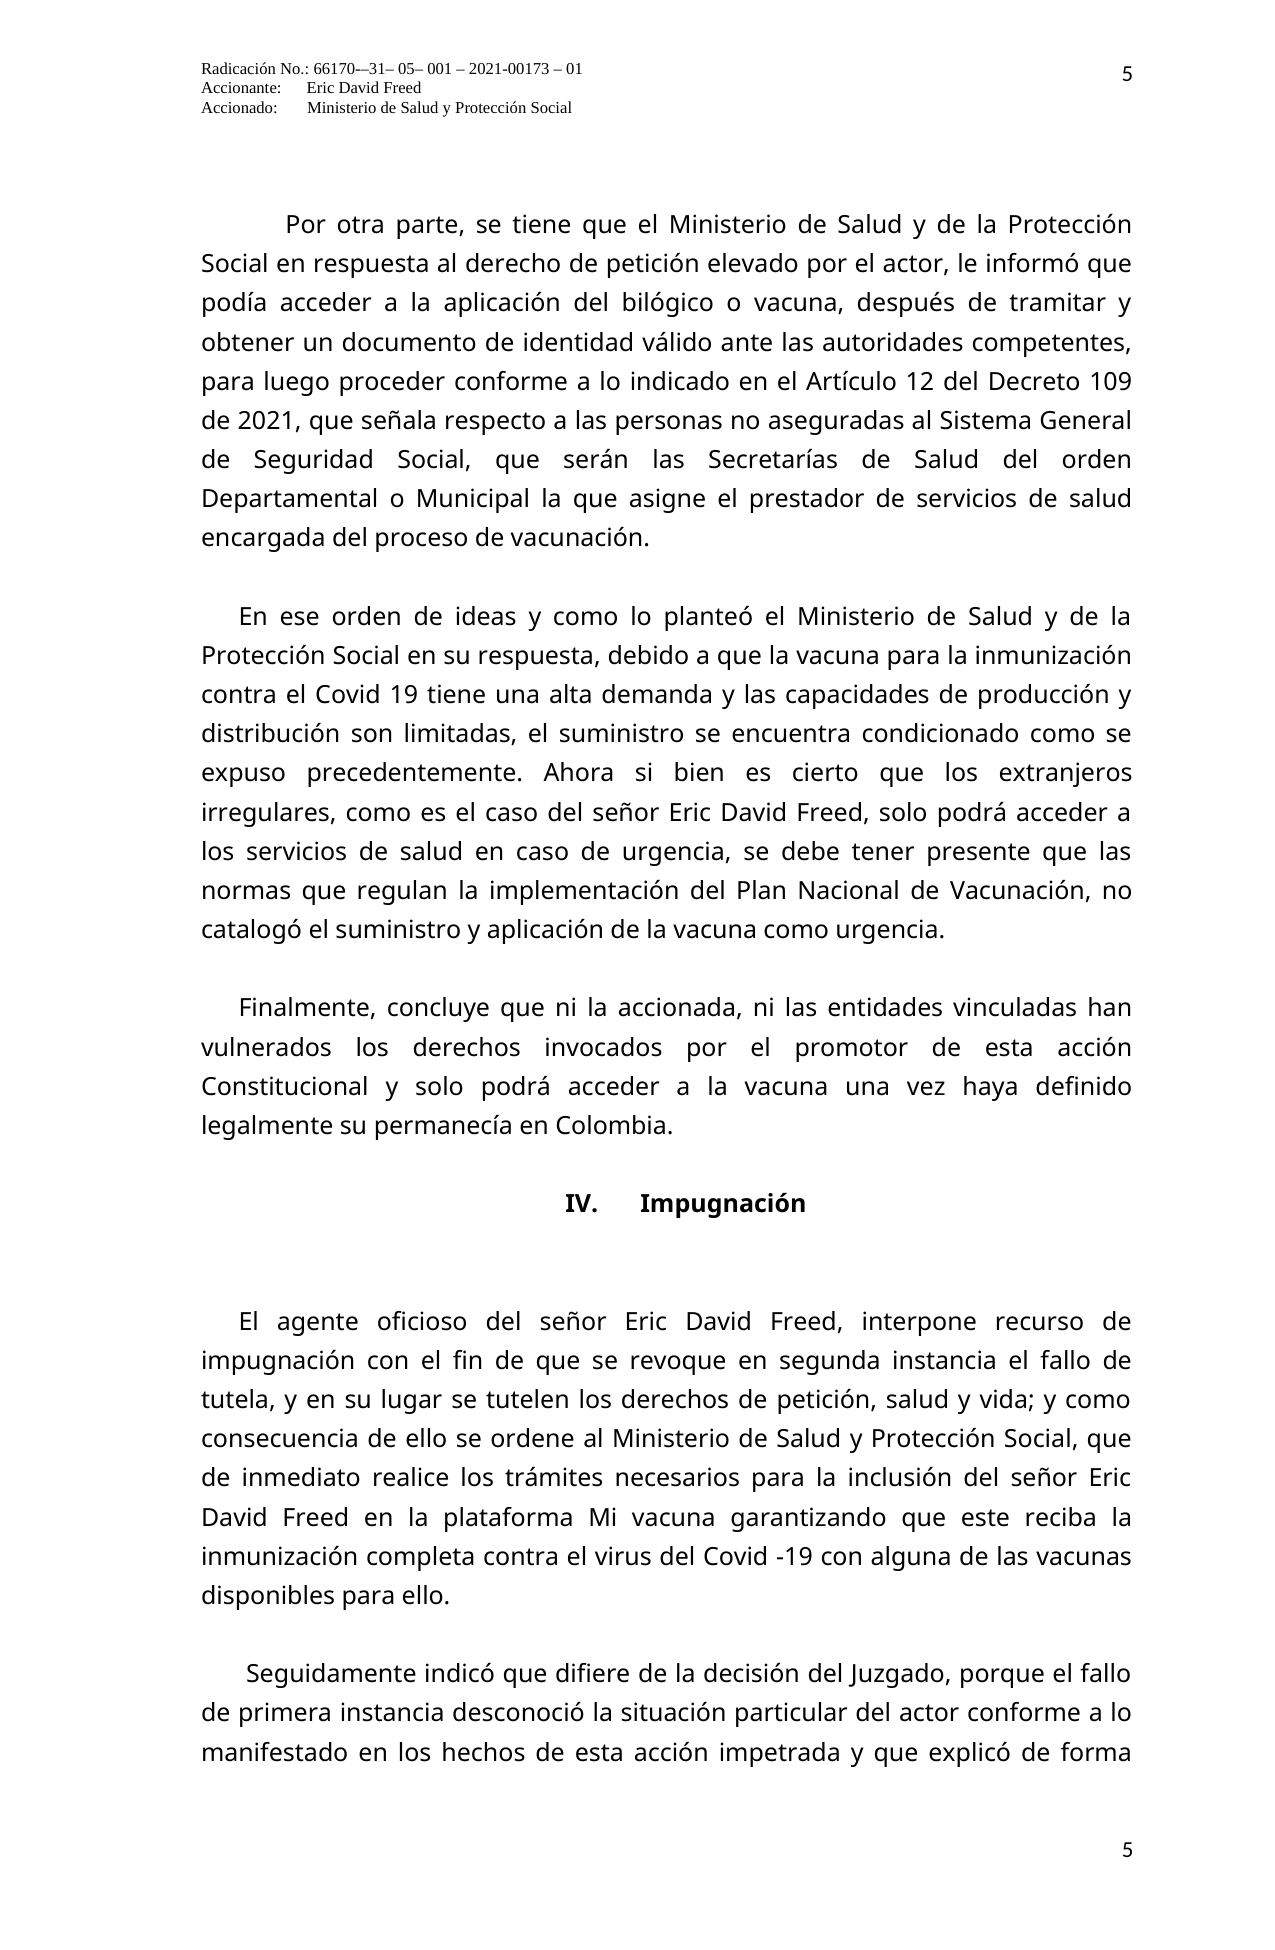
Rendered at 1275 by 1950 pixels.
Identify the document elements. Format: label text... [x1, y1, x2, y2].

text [201, 1656, 1133, 1768]
text El agente oficioso del señor Eric David Freed, interpone recurso de impugnación con el fin de que se revoque en segunda instancia el fallo de tutela, y en su lugar se tutelen los derechos de petición, salud y vida; y como consecuencia de ello se ordene al Ministerio de Salud y Protección Social, que de inmediato realice los trámites necesarios para la inclusión del señor Eric David Freed en la plataforma Mi vacuna garantizando que este reciba la inmunización completa contra el virus del Covid -19 con alguna de las vacunas disponibles para ello. [201, 1303, 1133, 1612]
list Impugnación [238, 1186, 1133, 1220]
text Por otra parte, se tiene que el Ministerio de Salud y de la Protección Social en respuesta al derecho de petición elevado por el actor, le informó que podía acceder a la aplicación del bilógico o vacuna, después de tramitar y obtener un documento de identidad válido ante las autoridades competentes, para luego proceder conforme a lo indicado en el Artículo 12 del Decreto 109 de 2021, que señala respecto a las personas no aseguradas al Sistema General de Seguridad Social, que serán las Secretarías de Salud del orden Departamental o Municipal la que asigne el prestador de servicios de salud encargada del proceso de vacunación. [201, 207, 1133, 554]
text En ese orden de ideas y como lo planteó el Ministerio de Salud y de la Protección Social en su respuesta, debido a que la vacuna para la inmunización contra el Covid 19 tiene una alta demanda y las capacidades de producción y distribución son limitadas, el suministro se encuentra condicionado como se expuso precedentemente. Ahora si bien es cierto que los extranjeros irregulares, como es el caso del señor Eric David Freed, solo podrá acceder a los servicios de salud en caso de urgencia, se debe tener presente que las normas que regulan la implementación del Plan Nacional de Vacunación, no catalogó el suministro y aplicación de la vacuna como urgencia. [201, 598, 1133, 946]
text Finalmente, concluye que ni la accionada, ni las entidades vinculadas han vulnerados los derechos invocados por el promotor de esta acción Constitucional y solo podrá acceder a la vacuna una vez haya definido legalmente su permanecía en Colombia. [201, 990, 1133, 1142]
